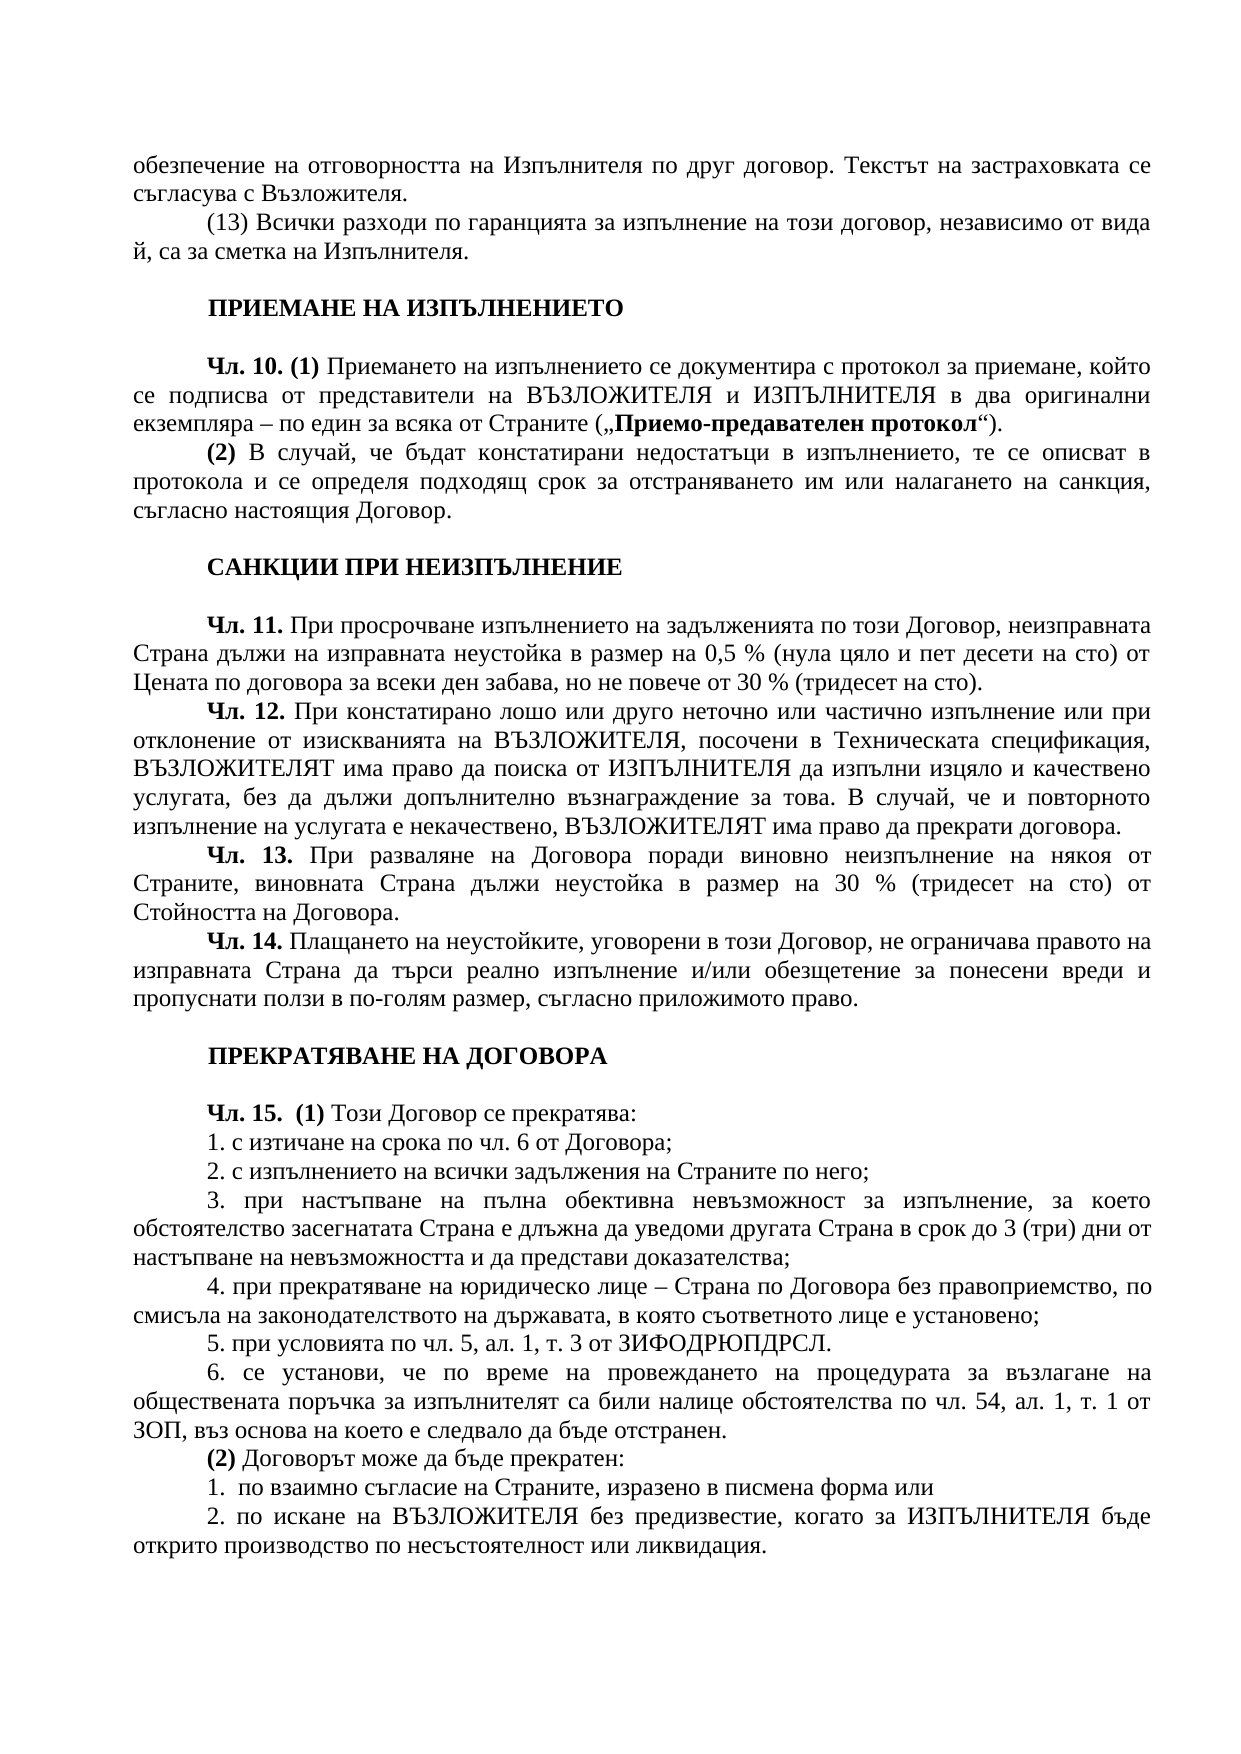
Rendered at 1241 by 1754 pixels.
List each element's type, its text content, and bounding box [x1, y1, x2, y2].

text Чл. 12. При констатирано лошо или друго неточно или частично изпълнение или при отклонение от изискванията на ВЪЗЛОЖИТЕЛЯ, посочени в Техническата спецификация, ВЪЗЛОЖИТЕЛЯТ има право да поиска от ИЗПЪЛНИТЕЛЯ да изпълни изцяло и качествено услугата, без да дължи допълнително възнаграждение за това. В случай, че и повторното изпълнение на услугата е некачествено, ВЪЗЛОЖИТЕЛЯТ има право да прекрати договора. [133, 696, 1152, 840]
text Чл. 11. При просрочване изпълнението на задълженията по този Договор, неизправната Страна дължи на изправната неустойка в размер на 0,5 % (нула цяло и пет десети на сто) от Цената по договора за всеки ден забава, но не повече от 30 % (тридесет на сто). [133, 610, 1152, 696]
text 1. с изтичане на срока по чл. 6 от Договора; [133, 1127, 1152, 1156]
text Чл. 14. Плащането на неустойките, уговорени в този Договор, не ограничава правото на изправната Страна да търси реално изпълнение и/или обезщетение за понесени вреди и пропуснати ползи в по-голям размер, съгласно приложимото право. [133, 926, 1152, 1012]
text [133, 150, 1152, 207]
text 2. с изпълнението на всички задължения на Страните по него; [133, 1156, 1152, 1185]
text (2) Договорът може да бъде прекратен: [133, 1443, 1152, 1472]
text 1. по взаимно съгласие на Страните, изразено в писмена форма или [133, 1472, 1152, 1501]
text 5. при условията по чл. 5, ал. 1, т. 3 от ЗИФОДРЮПДРСЛ. [133, 1328, 1152, 1357]
text ПРЕКРАТЯВАНЕ НА ДОГОВОРА [208, 1041, 1152, 1070]
text Чл. 15. (1) Този Договор се прекратява: [133, 1098, 1152, 1127]
text (13) Всички разходи по гаранцията за изпълнение на този договор, независимо от вида й, са за сметка на Изпълнителя. [133, 207, 1152, 265]
text 2. по искане на ВЪЗЛОЖИТЕЛЯ без предизвестие, когато за ИЗПЪЛНИТЕЛЯ бъде открито производство по несъстоятелност или ликвидация. [133, 1501, 1152, 1558]
text (2) В случай, че бъдат констатирани недостатъци в изпълнението, те се описват в протокола и се определя подходящ срок за отстраняването им или налагането на санкция, съгласно настоящия Договор. [133, 437, 1152, 523]
text 6. се установи, че по време на провеждането на процедурата за възлагане на обществената поръчка за изпълнителят са били налице обстоятелства по чл. 54, ал. 1, т. 1 от ЗОП, въз основа на което е следвало да бъде отстранен. [133, 1357, 1152, 1443]
list САНКЦИИ ПРИ НЕИЗПЪЛНЕНИЕ [133, 552, 1152, 581]
text 4. при прекратяване на юридическо лице – Страна по Договора без правоприемство, по смисъла на законодателството на държавата, в която съответното лице е установено; [133, 1271, 1152, 1328]
text 3. при настъпване на пълна обективна невъзможност за изпълнение, за което обстоятелство засегнатата Страна е длъжна да уведоми другата Страна в срок до 3 (три) дни от настъпване на невъзможността и да представи доказателства; [133, 1185, 1152, 1271]
text ПРИЕМАНЕ НА ИЗПЪЛНЕНИЕТО [208, 293, 1152, 322]
text Чл. 13. При разваляне на Договора поради виновно неизпълнение на някоя от Страните, виновната Страна дължи неустойка в размер на 30 % (тридесет на сто) от Стойността на Договора. [133, 840, 1152, 926]
text Чл. 10. (1) Приемането на изпълнението се документира с протокол за приемане, който се подписва от представители на ВЪЗЛОЖИТЕЛЯ и ИЗПЪЛНИТЕЛЯ в два оригинални екземпляра – по един за всяка от Страните („Приемо-предавателен протокол“). [133, 351, 1152, 437]
